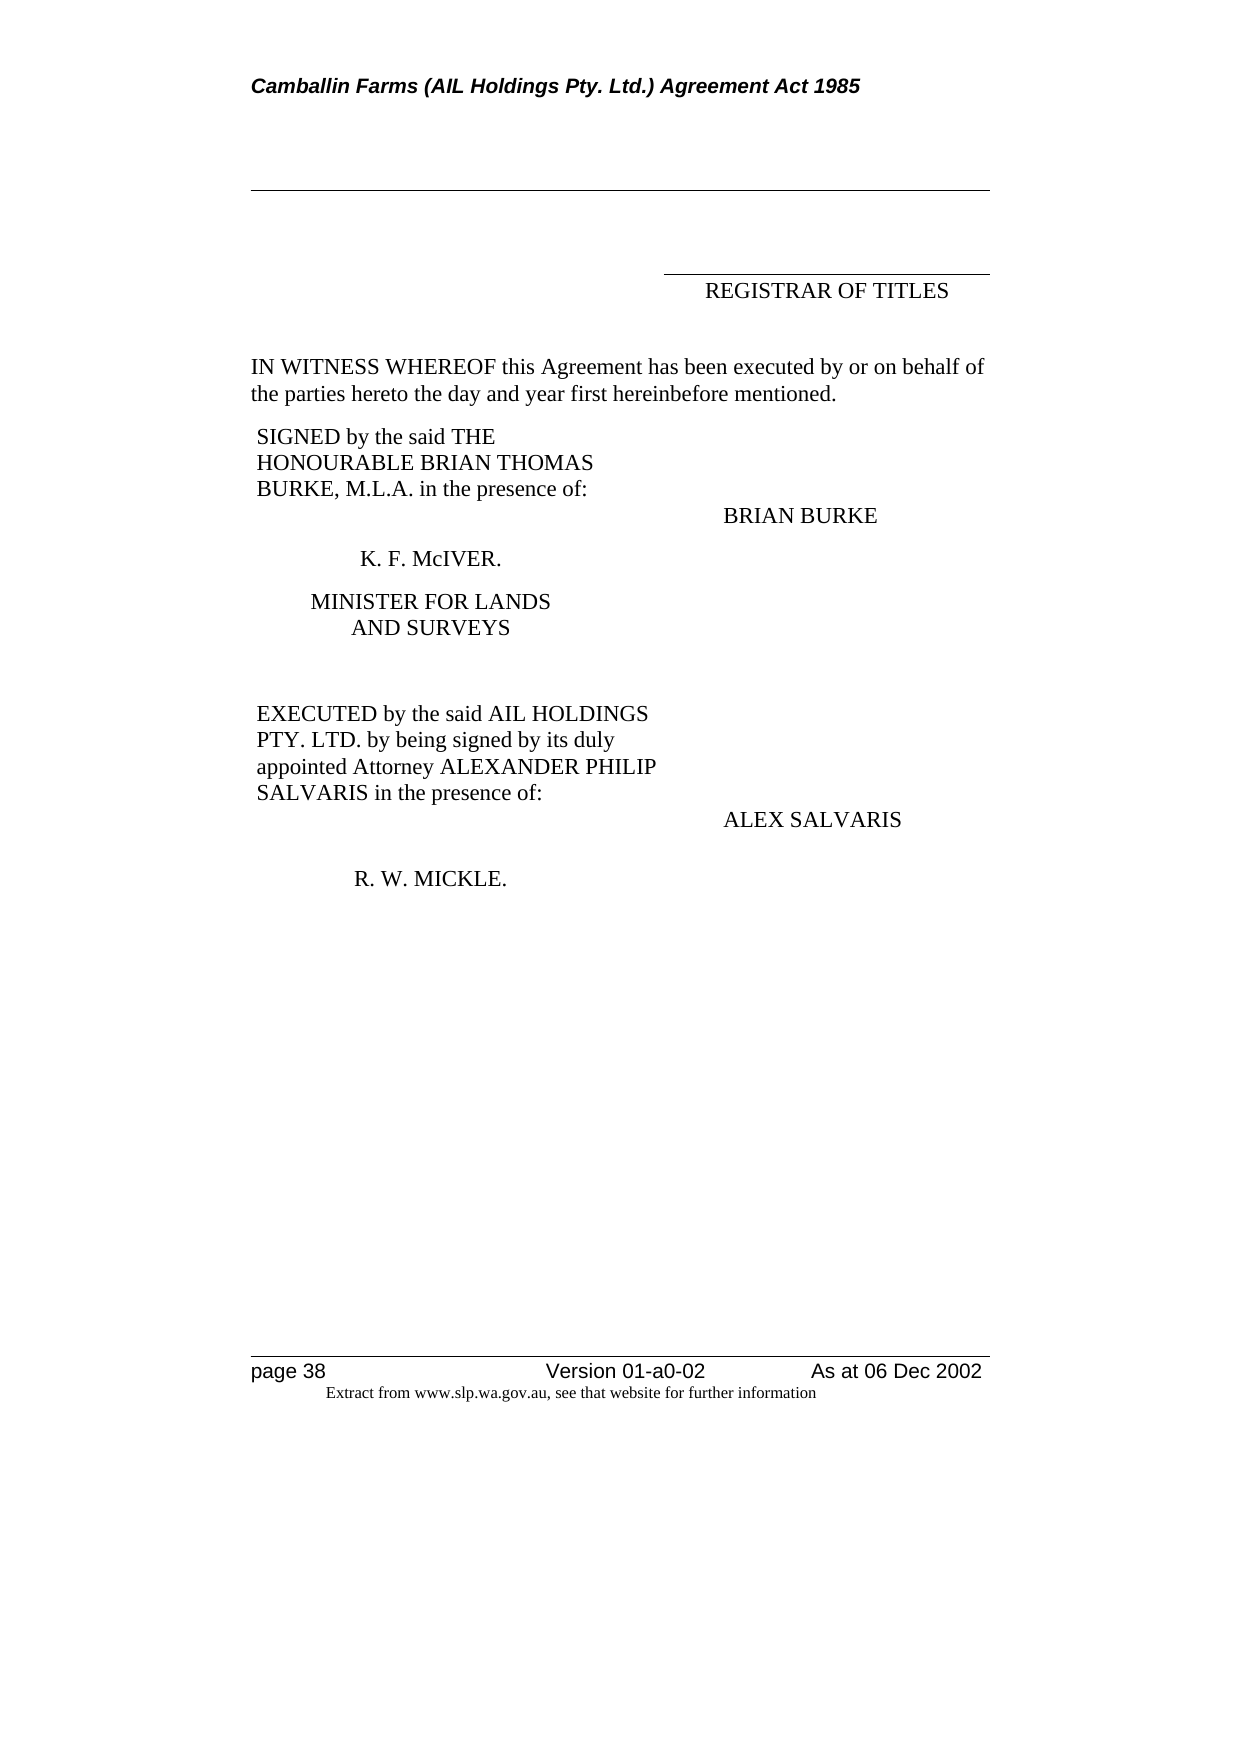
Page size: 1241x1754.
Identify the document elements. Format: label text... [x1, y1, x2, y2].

table_header BRIAN BURKE [664, 406, 989, 641]
table_header EXECUTED by the said AIL HOLDINGS PTY. LTD. by being signed by its duly appointed Attorney ALEXANDER PHILIP SALVARIS in the presence of: R. W. MICKLE. [251, 684, 664, 892]
table_header SIGNED by the said THE HONOURABLE BRIAN THOMAS BURKE, M.L.A. in the presence of: K. F. McIVER. MINISTER FOR LANDS AND SURVEYS [251, 406, 664, 641]
text REGISTRAR OF TITLES [664, 275, 990, 303]
table_header ALEX SALVARIS [664, 684, 989, 892]
text IN WITNESS WHEREOF this Agreement has been executed by or on behalf of the parties hereto the day and year first hereinbefore mentioned. [251, 353, 990, 406]
